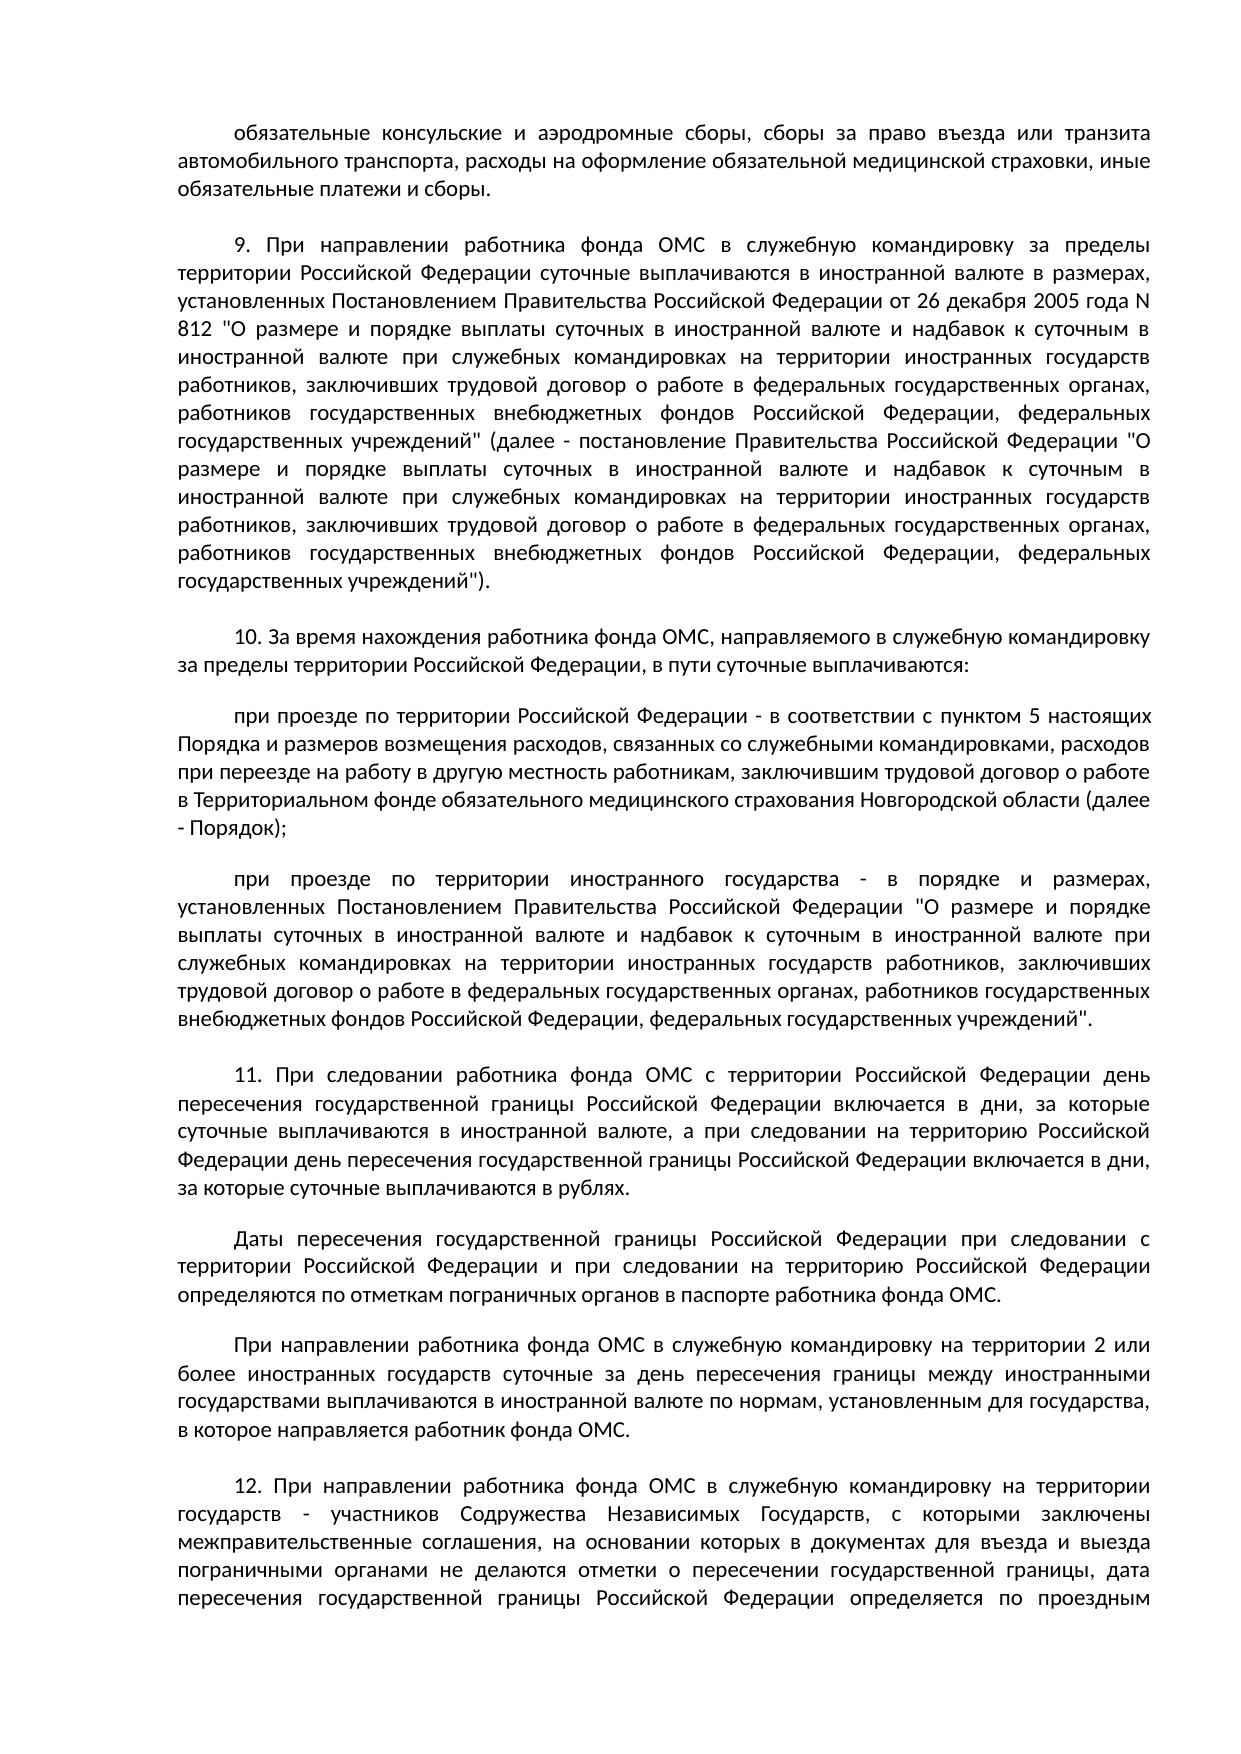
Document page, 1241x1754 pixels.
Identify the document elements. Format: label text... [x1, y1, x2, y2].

text При направлении работника фонда ОМС в служебную командировку на территории 2 или более иностранных государств суточные за день пересечения границы между иностранными государствами выплачиваются в иностранной валюте по нормам, установленным для государства, в которое направляется работник фонда ОМС. [177, 1331, 1152, 1443]
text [177, 1471, 1152, 1611]
text Даты пересечения государственной границы Российской Федерации при следовании с территории Российской Федерации и при следовании на территорию Российской Федерации определяются по отметкам пограничных органов в паспорте работника фонда ОМС. [177, 1224, 1152, 1308]
text обязательные консульские и аэродромные сборы, сборы за право въезда или транзита автомобильного транспорта, расходы на оформление обязательной медицинской страховки, иные обязательные платежи и сборы. [177, 118, 1152, 202]
text 11. При следовании работника фонда ОМС с территории Российской Федерации день пересечения государственной границы Российской Федерации включается в дни, за которые суточные выплачиваются в иностранной валюте, а при следовании на территорию Российской Федерации день пересечения государственной границы Российской Федерации включается в дни, за которые суточные выплачиваются в рублях. [177, 1061, 1152, 1201]
text при проезде по территории иностранного государства - в порядке и размерах, установленных Постановлением Правительства Российской Федерации "О размере и порядке выплаты суточных в иностранной валюте и надбавок к суточным в иностранной валюте при служебных командировках на территории иностранных государств работников, заключивших трудовой договор о работе в федеральных государственных органах, работников государственных внебюджетных фондов Российской Федерации, федеральных государственных учреждений". [177, 864, 1152, 1033]
text 10. За время нахождения работника фонда ОМС, направляемого в служебную командировку за пределы территории Российской Федерации, в пути суточные выплачиваются: [177, 622, 1152, 678]
text 9. При направлении работника фонда ОМС в служебную командировку за пределы территории Российской Федерации суточные выплачиваются в иностранной валюте в размерах, установленных Постановлением Правительства Российской Федерации от 26 декабря 2005 года N 812 "О размере и порядке выплаты суточных в иностранной валюте и надбавок к суточным в иностранной валюте при служебных командировках на территории иностранных государств работников, заключивших трудовой договор о работе в федеральных государственных органах, работников государственных внебюджетных фондов Российской Федерации, федеральных государственных учреждений" (далее - постановление Правительства Российской Федерации "О размере и порядке выплаты суточных в иностранной валюте и надбавок к суточным в иностранной валюте при служебных командировках на территории иностранных государств работников, заключивших трудовой договор о работе в федеральных государственных органах, работников государственных внебюджетных фондов Российской Федерации, федеральных государственных учреждений"). [177, 230, 1152, 594]
text при проезде по территории Российской Федерации - в соответствии с пунктом 5 настоящих Порядка и размеров возмещения расходов, связанных со служебными командировками, расходов при переезде на работу в другую местность работникам, заключившим трудовой договор о работе в Территориальном фонде обязательного медицинского страхования Новгородской области (далее - Порядок); [177, 701, 1152, 842]
